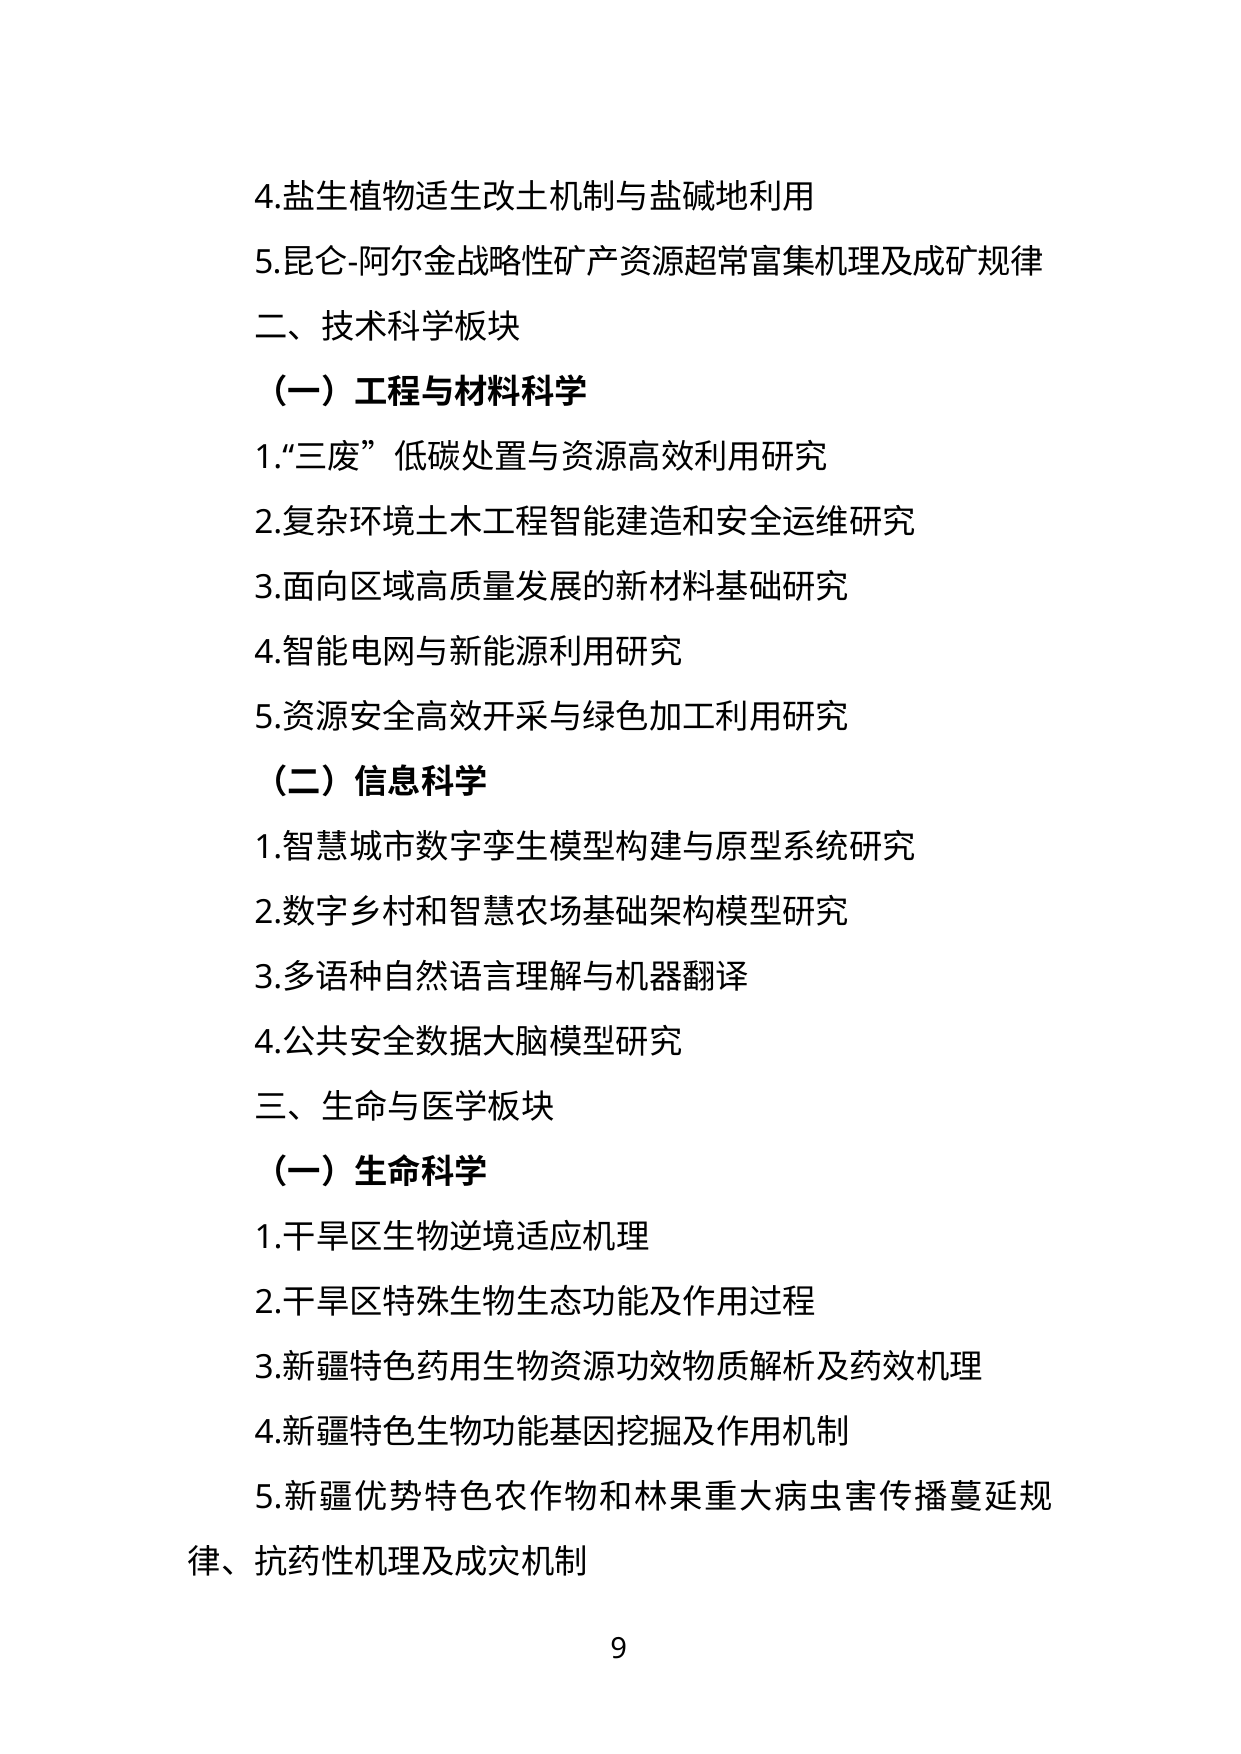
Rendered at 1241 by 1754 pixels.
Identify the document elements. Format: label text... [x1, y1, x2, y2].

text （一）生命科学 [187, 1137, 1053, 1202]
text 3.新疆特色药用生物资源功效物质解析及药效机理 [187, 1332, 1053, 1397]
list 数字乡村和智慧农场基础架构模型研究 [187, 877, 1053, 942]
list 1.“三废”低碳处置与资源高效利用研究 [187, 422, 1053, 487]
text （二）信息科学 [187, 747, 1053, 812]
list 多语种自然语言理解与机器翻译 [187, 942, 1053, 1007]
text 三、生命与医学板块 [187, 1072, 1053, 1137]
text 4.公共安全数据大脑模型研究 [187, 1007, 1053, 1072]
text 二、技术科学板块 [187, 292, 1053, 357]
text 1.干旱区生物逆境适应机理 [187, 1202, 1053, 1267]
text （一）工程与材料科学 [187, 357, 1053, 422]
list 5.资源安全高效开采与绿色加工利用研究 [187, 682, 1053, 747]
text 2.干旱区特殊生物生态功能及作用过程 [187, 1267, 1053, 1332]
list 4.盐生植物适生改土机制与盐碱地利用 [187, 162, 1053, 227]
list 2.复杂环境土木工程智能建造和安全运维研究 [187, 487, 1053, 552]
text 5.新疆优势特色农作物和林果重大病虫害传播蔓延规律、抗药性机理及成灾机制 [187, 1462, 1053, 1592]
list 4.智能电网与新能源利用研究 [187, 617, 1053, 682]
list 1.智慧城市数字孪生模型构建与原型系统研究 [187, 812, 1053, 877]
list 3.面向区域高质量发展的新材料基础研究 [187, 552, 1053, 617]
text 4.新疆特色生物功能基因挖掘及作用机制 [187, 1397, 1053, 1462]
list 5.昆仑-阿尔金战略性矿产资源超常富集机理及成矿规律 [187, 227, 1053, 292]
